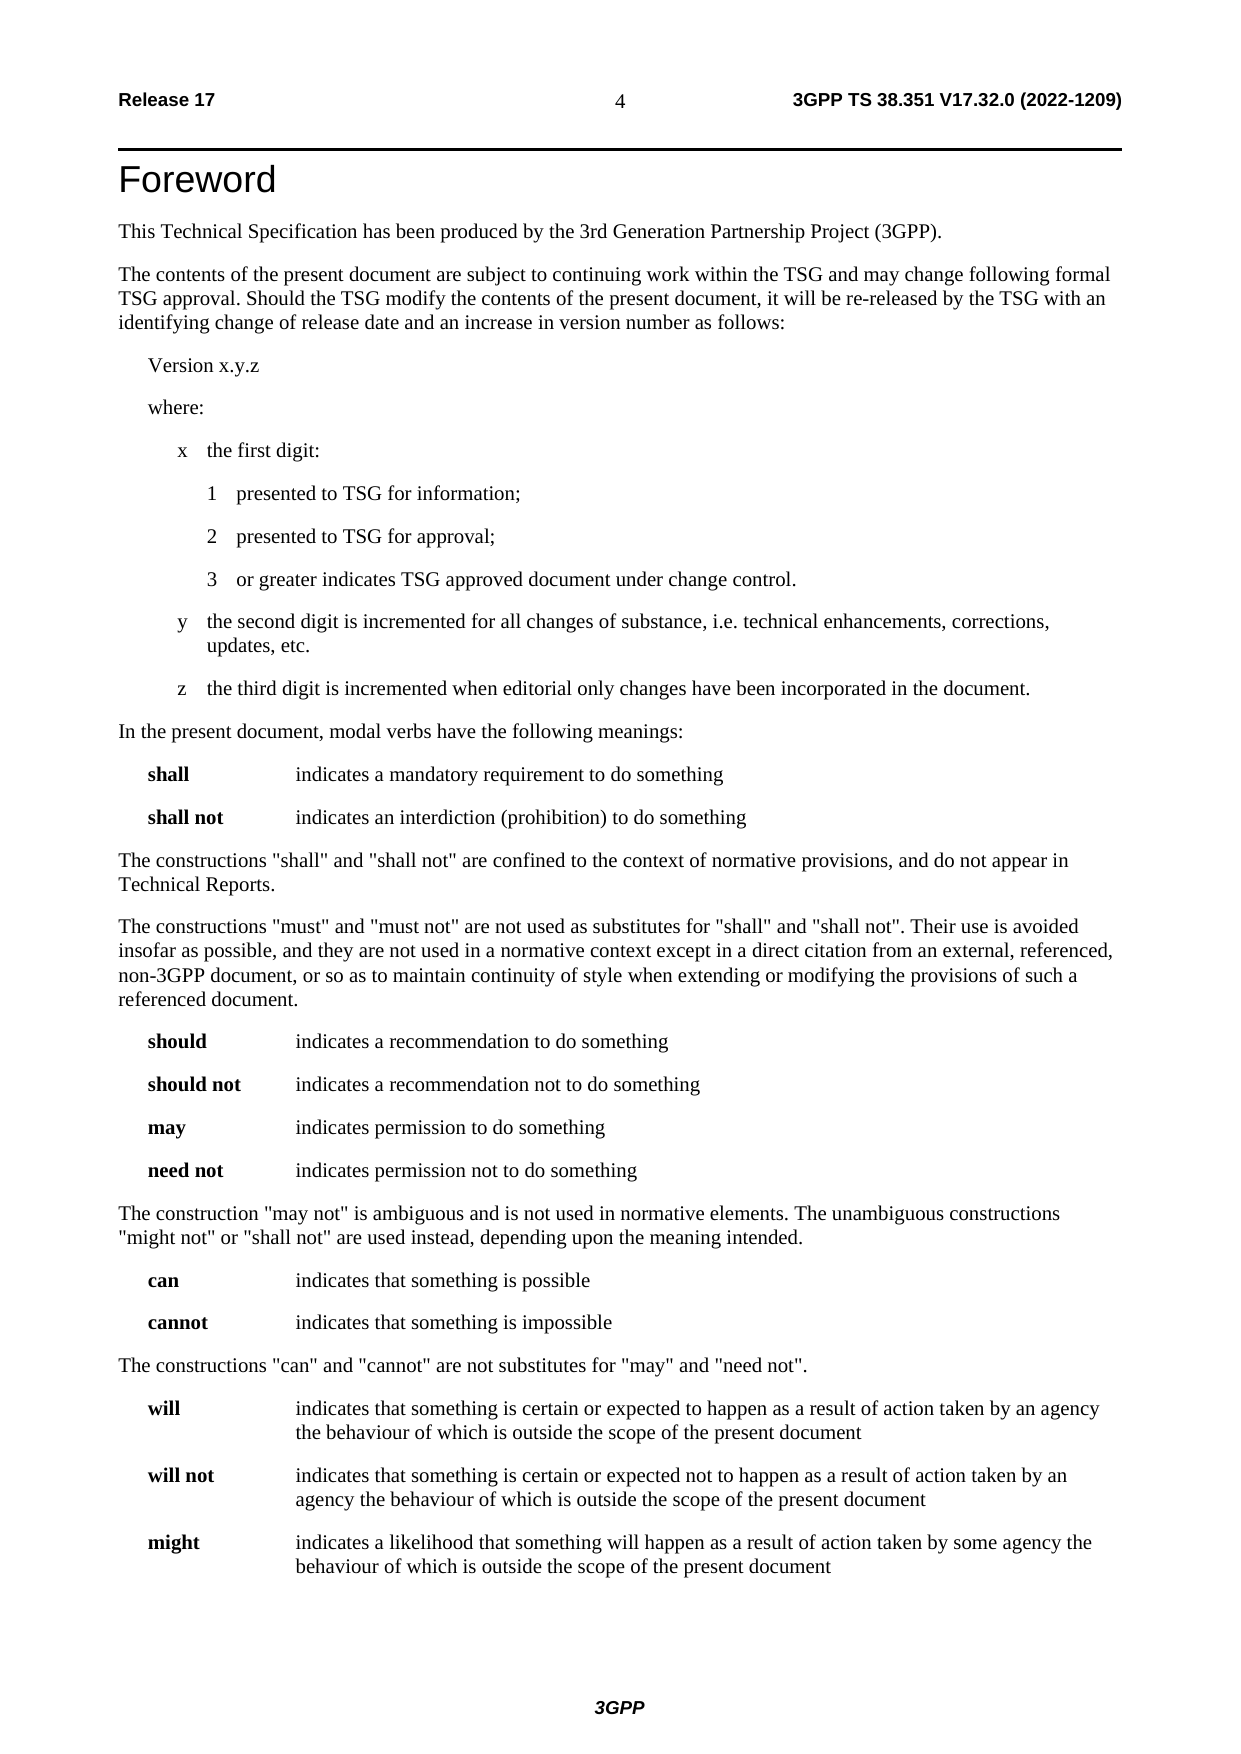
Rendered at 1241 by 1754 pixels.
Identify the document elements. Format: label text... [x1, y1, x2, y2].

text might indicates a likelihood that something will happen as a result of action taken by some agency the behaviour of which is outside the scope of the present document [148, 1530, 1122, 1578]
text y the second digit is incremented for all changes of substance, i.e. technical enhancements, corrections, updates, etc. [177, 609, 1122, 657]
subtitle Foreword [118, 151, 1122, 200]
text will indicates that something is certain or expected to happen as a result of action taken by an agency the behaviour of which is outside the scope of the present document [148, 1396, 1122, 1444]
text 1 presented to TSG for information; [207, 481, 1122, 505]
text shall indicates a mandatory requirement to do something [148, 762, 1122, 786]
text 2 presented to TSG for approval; [207, 524, 1122, 548]
text The contents of the present document are subject to continuing work within the TSG and may change following formal TSG approval. Should the TSG modify the contents of the present document, it will be re-released by the TSG with an identifying change of release date and an increase in version number as follows: [118, 262, 1122, 334]
text The constructions "shall" and "shall not" are confined to the context of normative provisions, and do not appear in Technical Reports. [118, 847, 1122, 896]
text 3 or greater indicates TSG approved document under change control. [207, 567, 1122, 591]
text where: [148, 395, 1122, 419]
text can indicates that something is possible [148, 1267, 1122, 1292]
text Version x.y.z [148, 352, 1122, 377]
text should not indicates a recommendation not to do something [148, 1072, 1122, 1096]
text shall not indicates an interdiction (prohibition) to do something [148, 805, 1122, 829]
text should indicates a recommendation to do something [148, 1029, 1122, 1053]
text z the third digit is incremented when editorial only changes have been incorporated in the document. [177, 676, 1122, 700]
text This Technical Specification has been produced by the 3rd Generation Partnership Project (3GPP). [118, 219, 1122, 243]
text cannot indicates that something is impossible [148, 1310, 1122, 1334]
text x the first digit: [177, 438, 1122, 462]
text need not indicates permission not to do something [148, 1158, 1122, 1182]
text will not indicates that something is certain or expected not to happen as a result of action taken by an agency the behaviour of which is outside the scope of the present document [148, 1463, 1122, 1511]
text In the present document, modal verbs have the following meanings: [118, 719, 1122, 743]
text The constructions "must" and "must not" are not used as substitutes for "shall" and "shall not". Their use is avoided insofar as possible, and they are not used in a normative context except in a direct citation from an external, referenced, non-3GPP document, or so as to maintain continuity of style when extending or modifying the provisions of such a referenced document. [118, 914, 1122, 1011]
text The construction "may not" is ambiguous and is not used in normative elements. The unambiguous constructions "might not" or "shall not" are used instead, depending upon the meaning intended. [118, 1201, 1122, 1249]
text may indicates permission to do something [148, 1115, 1122, 1139]
text The constructions "can" and "cannot" are not substitutes for "may" and "need not". [118, 1353, 1122, 1377]
